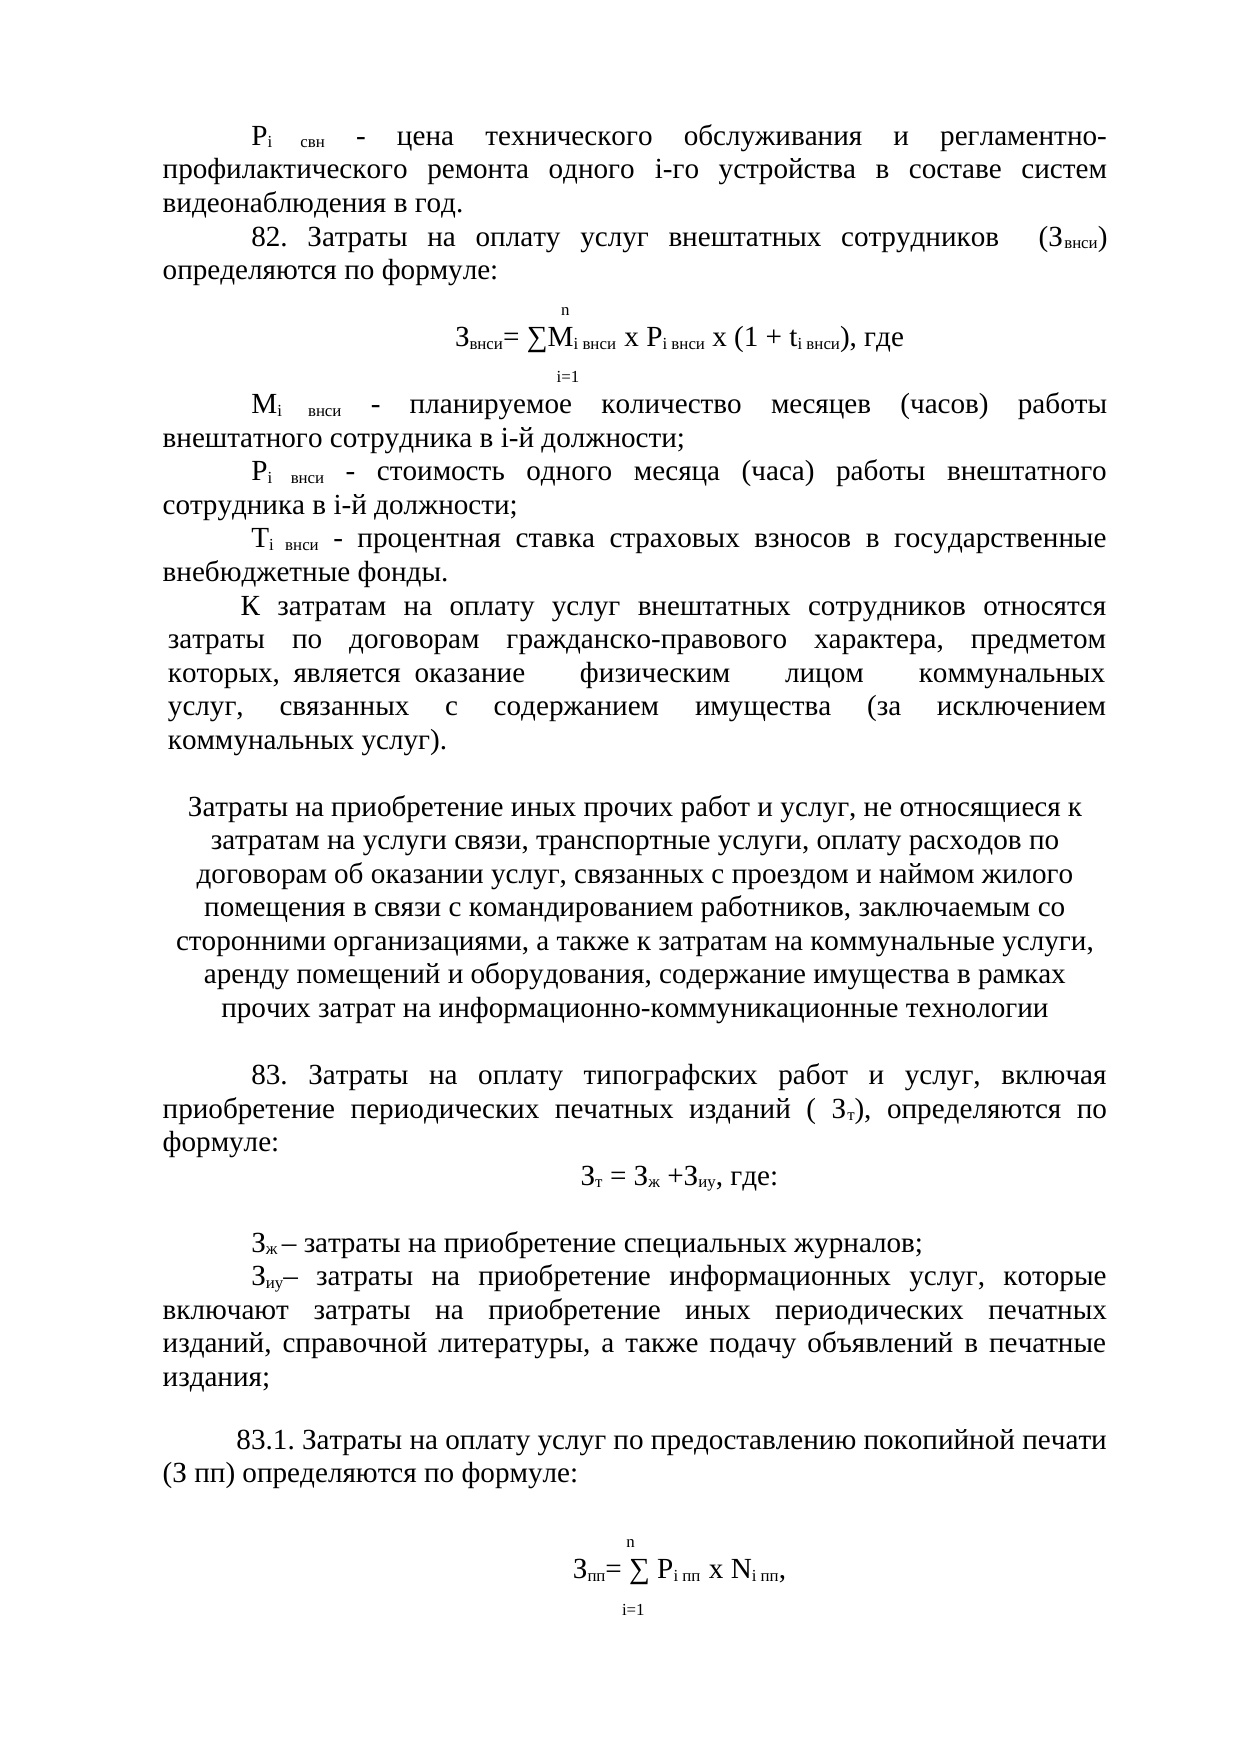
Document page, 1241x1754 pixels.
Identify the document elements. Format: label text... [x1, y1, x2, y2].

text Затраты на приобретение иных прочих работ и услуг, не относящиеся к затратам на услуги связи, транспортные услуги, оплату расходов по договорам об оказании услуг, связанных с проездом и наймом жилого помещения в связи с командированием работников, заключаемым со сторонними организациями, а также к затратам на коммунальные услуги, аренду помещений и оборудования, содержание имущества в рамках прочих затрат на информационно-коммуникационные технологии [162, 789, 1107, 1024]
text Зпп= ∑ Рi пп х Ni пп, [162, 1552, 1107, 1585]
text Зж – затраты на приобретение специальных журналов; [162, 1225, 1107, 1258]
text n [442, 286, 1107, 319]
text Звнси= ∑Мi внси х Рi внси х (1 + ti внси), где [162, 319, 1107, 353]
text 83. Затраты на оплату типографских работ и услуг, включая приобретение периодических печатных изданий ( Зт), определяются по формуле: [162, 1057, 1107, 1158]
text К затратам на оплату услуг внештатных сотрудников относятся затраты по договорам гражданско-правового характера, предметом которых, является оказание физическим лицом коммунальных услуг, связанных с содержанием имущества (за исключением коммунальных услуг). [168, 588, 1107, 755]
text Ti внси - процентная ставка страховых взносов в государственные внебюджетные фонды. [162, 521, 1107, 588]
text Зт = Зж +Зиу, где: [162, 1158, 1107, 1191]
text Pi свн - цена технического обслуживания и регламентно-профилактического ремонта одного i-гo устройства в составе систем видеонаблюдения в год. [162, 118, 1107, 219]
text n [516, 1518, 1107, 1552]
text i=1 [442, 353, 1107, 386]
text Pi внси - стоимость одного месяца (часа) работы внештатного сотрудника в i-й должности; [162, 453, 1107, 521]
text 82. Затраты на оплату услуг внештатных сотрудников (Звнси) определяются по формуле: [162, 219, 1107, 286]
text Зиу– затраты на приобретение информационных услуг, которые включают затраты на приобретение иных периодических печатных изданий, справочной литературы, а также подачу объявлений в печатные издания; [162, 1258, 1107, 1393]
text i=1 [516, 1585, 1107, 1619]
text Mi внси - планируемое количество месяцев (часов) работы внештатного сотрудника в i-й должности; [162, 386, 1107, 453]
text 83.1. Затраты на оплату услуг по предоставлению покопийной печати (З пп) определяются по формуле: [162, 1422, 1107, 1489]
